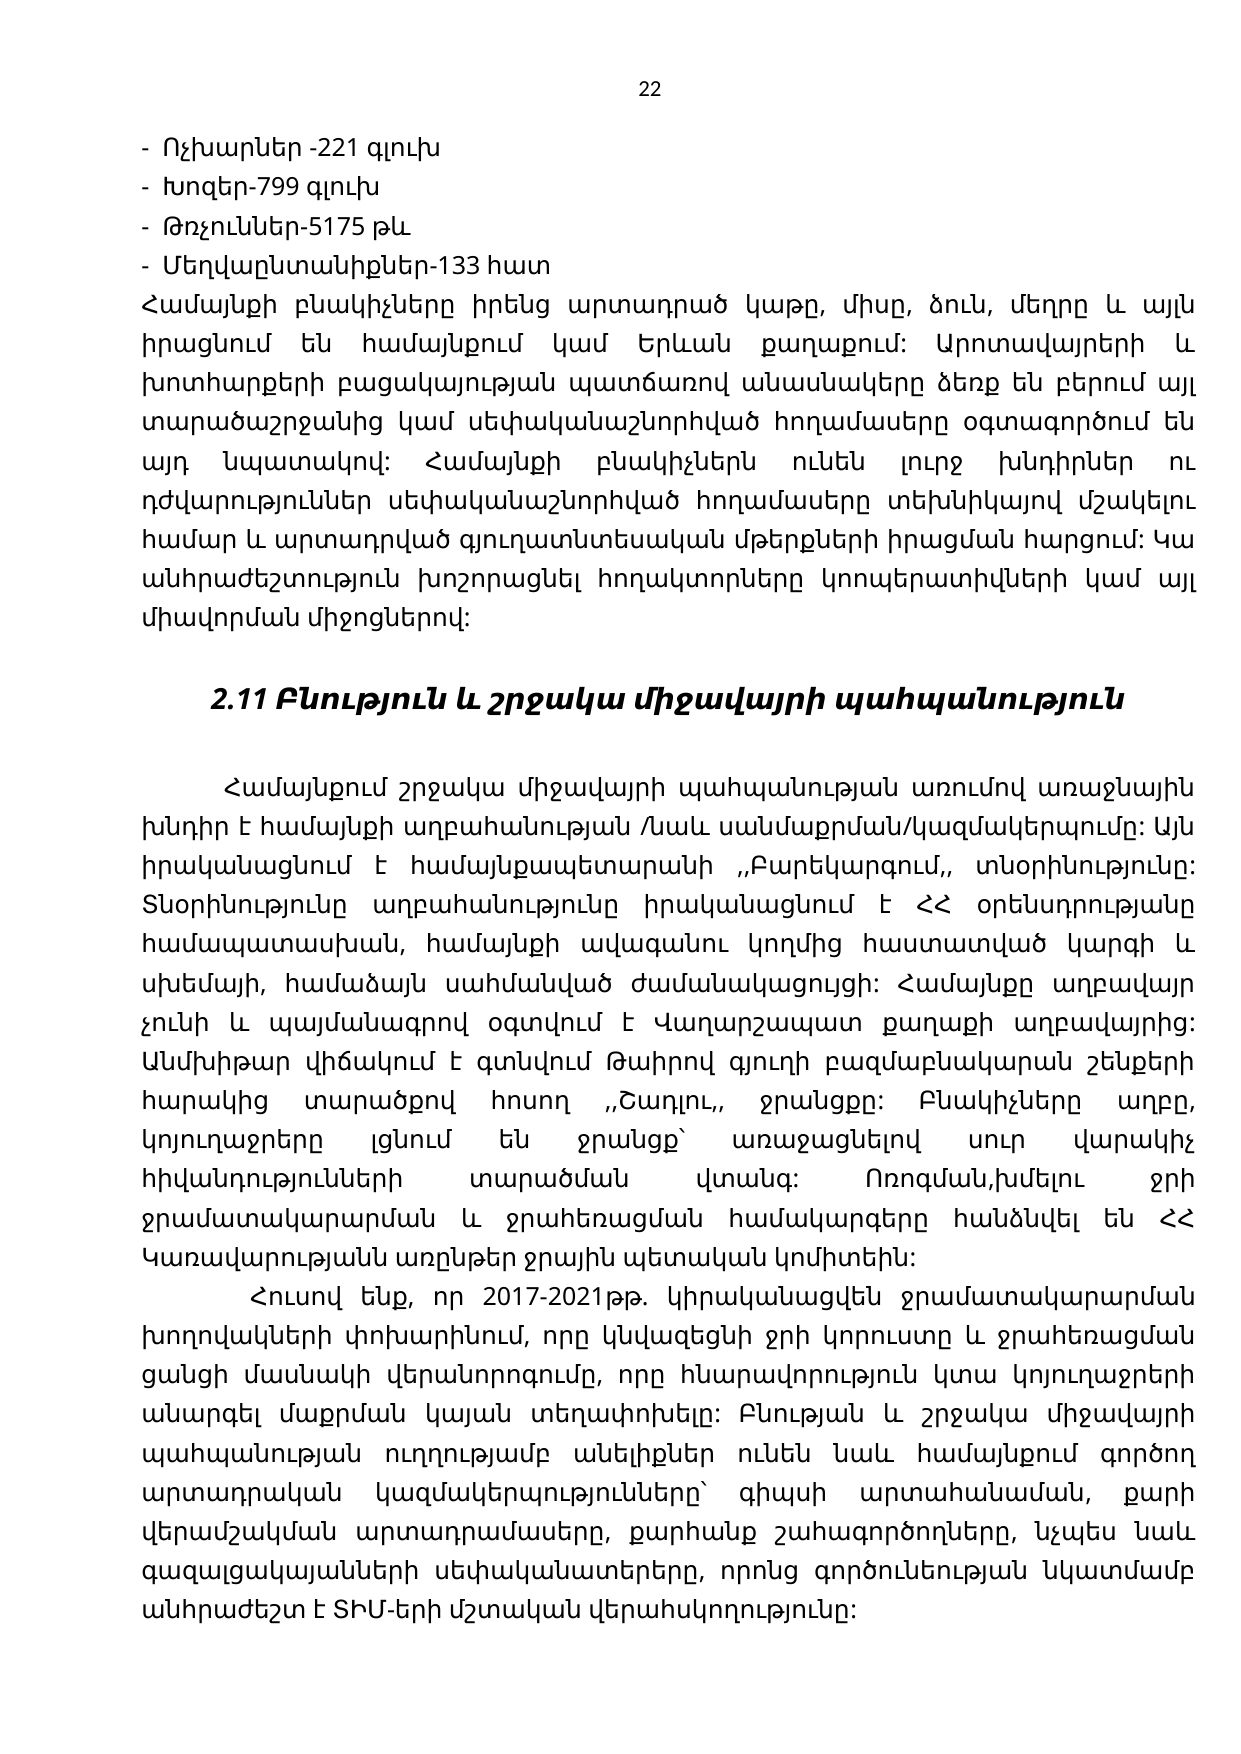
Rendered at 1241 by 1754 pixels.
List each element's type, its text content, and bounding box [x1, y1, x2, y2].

list - Մեղվաընտանիքներ-133 հատ [141, 247, 1196, 281]
list Համայնքում շրջակա միջավայրի պահպանության առումով առաջնային խնդիր է համայնքի աղբահանության /նաև սանմաքրման/կազմակերպումը: Այն իրականացնում է համայնքապետարանի ,,Բարեկարգում,, տնօրինությունը: Տնօրինությունը աղբահանությունը իրականացնում է ՀՀ օրենսդրությանը համապատասխան, համայնքի ավագանու կողմից հաստատված կարգի և սխեմայի, համաձայն սահմանված ժամանակացույցի: Համայնքը աղբավայր չունի և պայմանագրով օգտվում է Վաղարշապատ քաղաքի աղբավայրից: Անմխիթար վիճակում է գտնվում Թաիրով գյուղի բազմաբնակարան շենքերի հարակից տարածքով հոսող ,,Շադլու,, ջրանցքը: Բնակիչները աղբը, կոյուղաջրերը լցնում են ջրանցք՝ առաջացնելով սուր վարակիչ հիվանդությունների տարածման վտանգ: Ոռոգման,խմելու ջրի ջրամատակարարման և ջրահեռացման համակարգերը հանձնվել են ՀՀ Կառավարությանն առընթեր ջրային պետական կոմիտեին: [141, 769, 1196, 1273]
list Համայնքի բնակիչները իրենց արտադրած կաթը, միսը, ձուն, մեղրը և այլն իրացնում են համայնքում կամ Երևան քաղաքում: Արոտավայրերի և խոտհարքերի բացակայության պատճառով անասնակերը ձեռք են բերում այլ տարածաշրջանից կամ սեփականաշնորհված հողամասերը օգտագործում են այդ նպատակով: Համայնքի բնակիչներն ունեն լուրջ խնդիրներ ու դժվարություններ սեփականաշնորհված հողամասերը տեխնիկայով մշակելու համար և արտադրված գյուղատնտեսական մթերքների իրացման հարցում: Կա անհրաժեշտություն խոշորացնել հողակտորները կոոպերատիվների կամ այլ միավորման միջոցներով: [141, 286, 1196, 634]
list - Խոզեր-799 գլուխ [141, 169, 1196, 203]
list - Թռչուններ-5175 թև [141, 208, 1196, 242]
list Հուսով ենք, որ 2017-2021թթ. կիրականացվեն ջրամատակարարման խողովակների փոխարինում, որը կնվազեցնի ջրի կորուստը և ջրահեռացման ցանցի մասնակի վերանորոգումը, որը հնարավորություն կտա կոյուղաջրերի անարգել մաքրման կայան տեղափոխելը: Բնության և շրջակա միջավայրի պահպանության ուղղությամբ անելիքներ ունեն նաև համայնքում գործող արտադրական կազմակերպությունները՝ գիպսի արտահանաման, քարի վերամշակման արտադրամասերը, քարհանք շահագործողները, նչպես նաև գազալցակայանների սեփականատերերը, որոնց գործունեության նկատմամբ անհրաժեշտ է ՏԻՄ-երի մշտական վերահսկողությունը: [141, 1278, 1196, 1626]
list - Ոչխարներ -221 գլուխ [141, 130, 1196, 164]
list 2.11 Բնություն և շրջակա միջավայրի պահպանություն [141, 678, 1196, 718]
